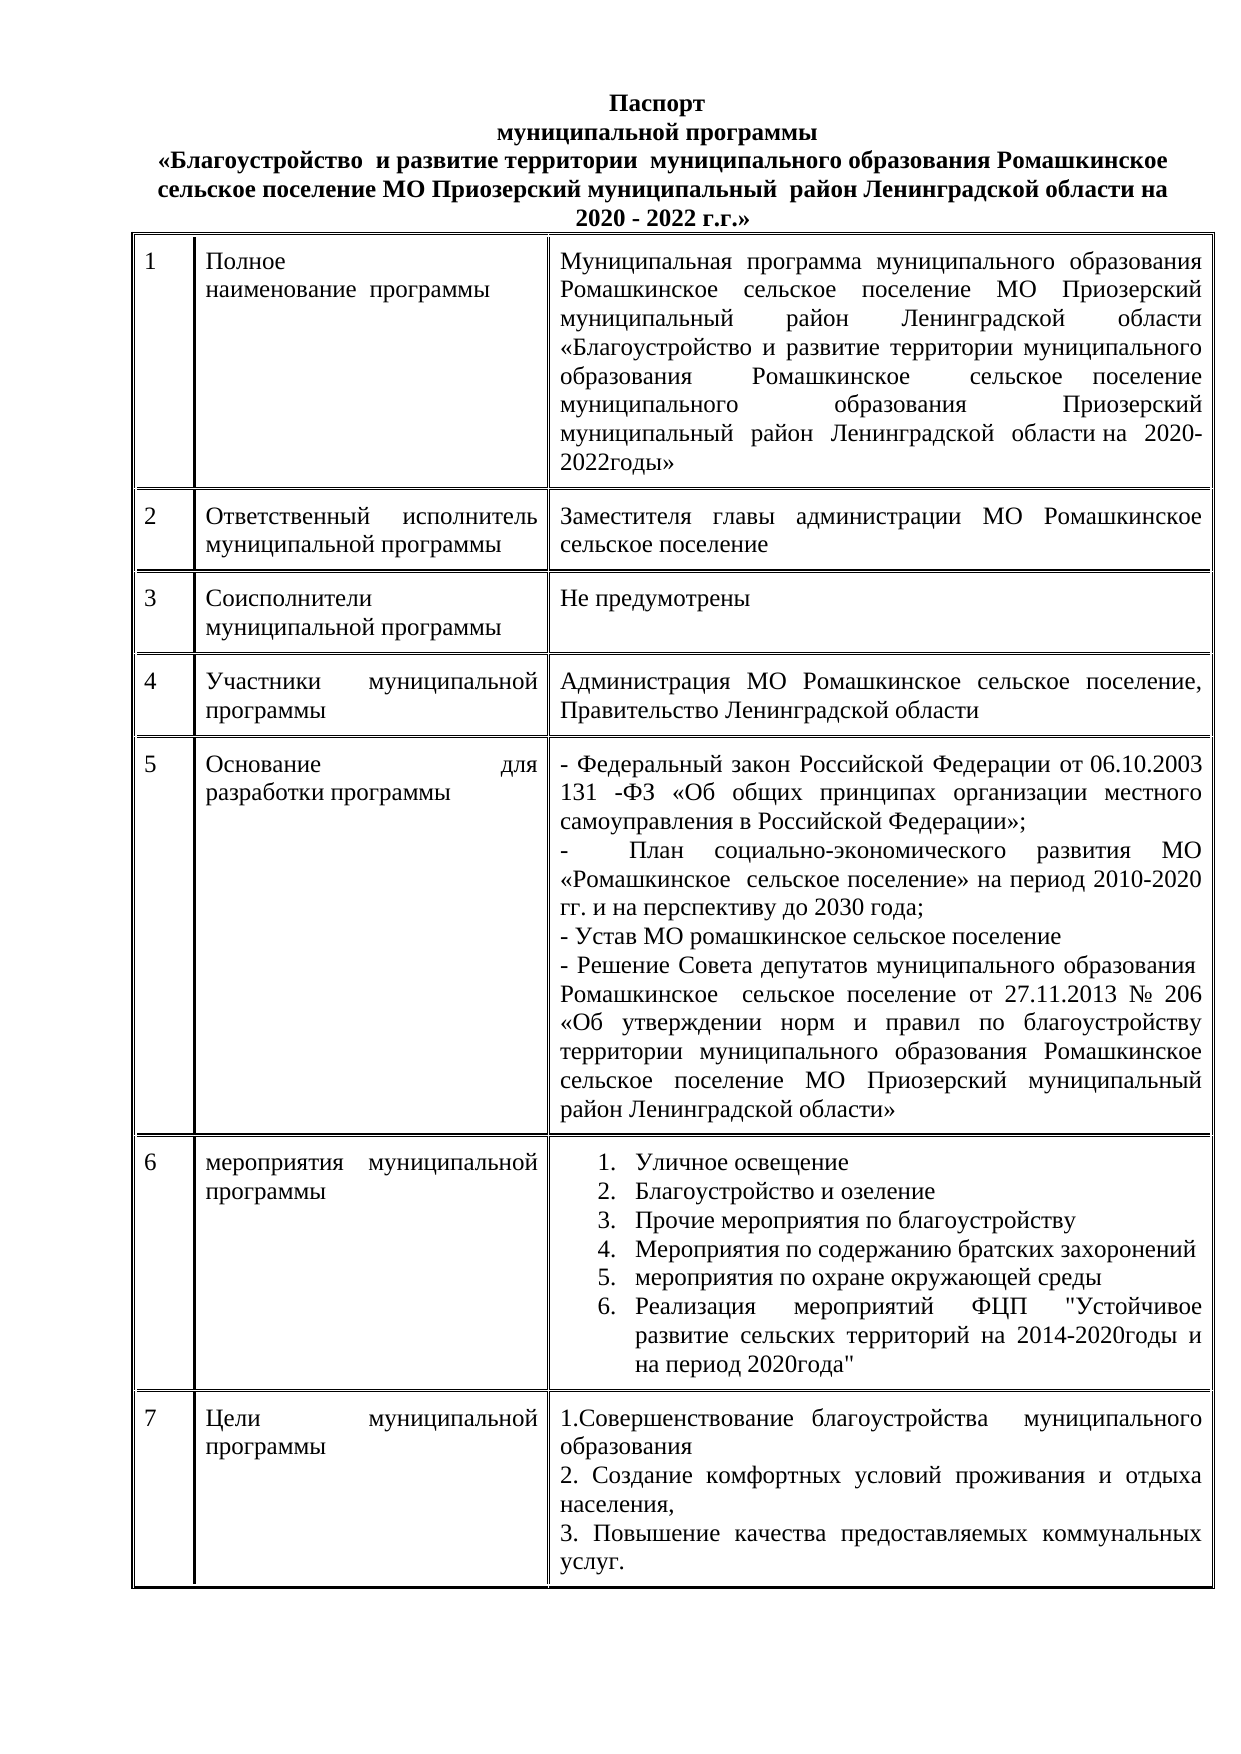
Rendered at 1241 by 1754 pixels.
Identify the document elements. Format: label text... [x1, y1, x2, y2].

table_cell 3 [135, 569, 193, 652]
table_cell мероприятия муниципальной программы [196, 1137, 547, 1388]
table_cell Ответственный исполнитель муниципальной программы [196, 490, 547, 569]
text «Благоустройство и развитие территории муниципального образования Ромашкинское сельское поселение МО Приозерский муниципальный район Ленинградской области на 2020 - 2022 г.г.» [148, 145, 1178, 232]
table_cell 7 [135, 1389, 194, 1586]
table_cell Цели муниципальной программы [194, 1392, 549, 1586]
table_cell Соисполнители муниципальной программы [196, 573, 547, 652]
table_cell 2 [133, 487, 194, 569]
table_cell 6 [135, 1133, 193, 1388]
table_header Муниципальная программа муниципального образования Ромашкинское сельское поселение МО Приозерский муниципальный район Ленинградской области «Благоустройство и развитие территории муниципального образования Ромашкинское сельское поселение муниципального образования Приозерский муниципальный район Ленинградской области на 2020-2022годы» [549, 235, 1212, 487]
table_cell Не предумотрены [550, 569, 1212, 652]
table_cell 5 [135, 735, 193, 1133]
table_cell 4 [133, 652, 194, 734]
table_cell Участники муниципальной программы [196, 655, 547, 734]
table_cell - Федеральный закон Российской Федерации от 06.10.2003 131 -ФЗ «Об общих принципах организации местного самоуправления в Российской Федерации»; - План социально-экономического развития МО «Ромашкинское сельское поселение» на период 2010-2020 гг. и на перспективу до 2030 года; - Устав МО ромашкинское сельское поселение - Решение Совета депутатов муниципального образования Ромашкинское сельское поселение от 27.11.2013 № 206 «Об утверждении норм и правил по благоустройству территории муниципального образования Ромашкинское сельское поселение МО Приозерский муниципальный район Ленинградской области» [550, 735, 1212, 1133]
table_cell 1.Совершенствование благоустройства муниципального образования 2. Создание комфортных условий проживания и отдыха населения, 3. Повышение качества предоставляемых коммунальных услуг. [549, 1389, 1212, 1586]
text муниципальной программы [133, 117, 1181, 145]
table_cell Основание для разработки программы [196, 738, 547, 1133]
table_header 1 [135, 235, 194, 487]
table_cell Заместителя главы администрации МО Ромашкинское сельское поселение [549, 487, 1213, 569]
table_header Полное наименование программы [194, 235, 549, 487]
table_cell Уличное освещение Благоустройство и озеление Прочие мероприятия по благоустройству Мероприятия по содержанию братских захоронений мероприятия по охране окружающей среды Реализация мероприятий ФЦП "Устойчивое развитие сельских территорий на 2014-2020годы и на период 2020года" [550, 1133, 1212, 1388]
text Паспорт [133, 88, 1181, 117]
table_cell Администрация МО Ромашкинское сельское поселение, Правительство Ленинградской области [549, 652, 1213, 734]
